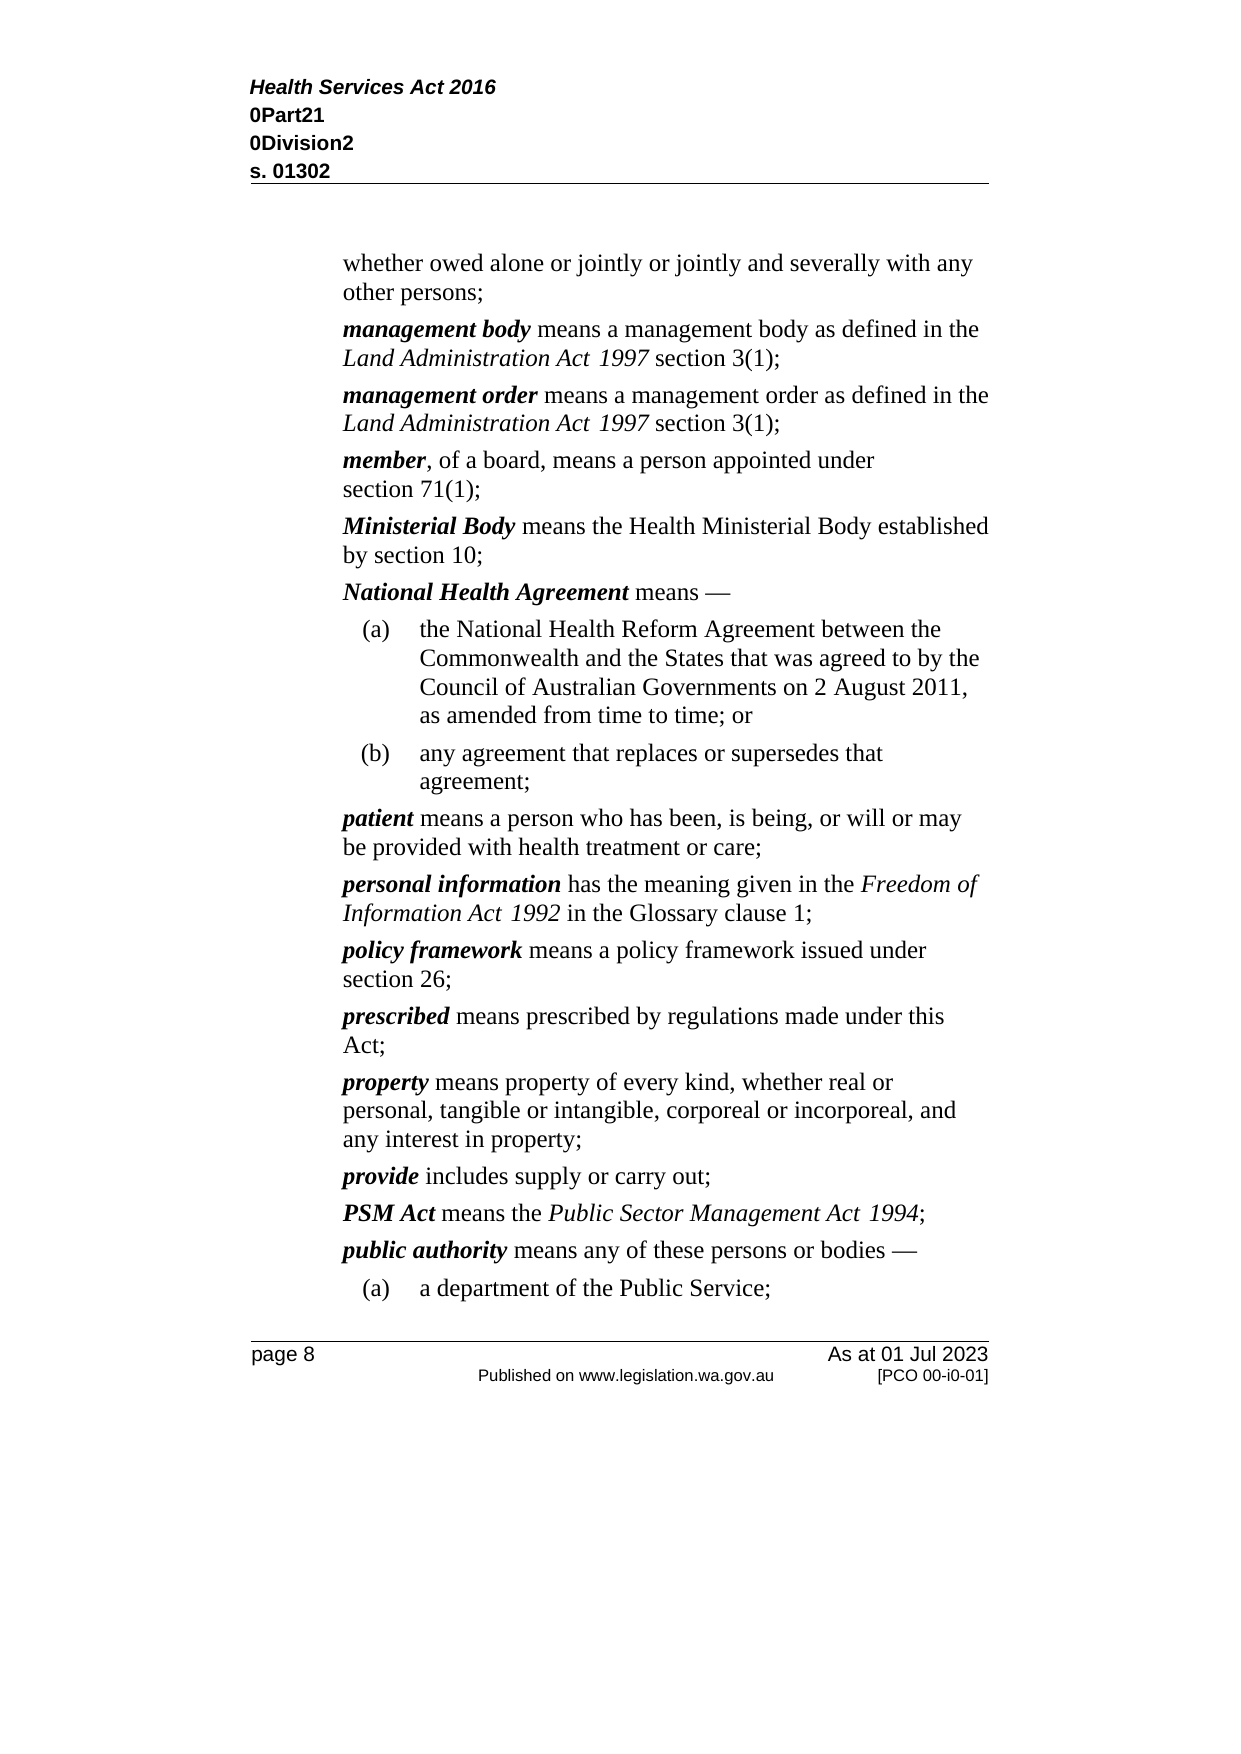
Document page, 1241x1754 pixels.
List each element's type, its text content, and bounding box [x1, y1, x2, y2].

text (b) any agreement that replaces or supersedes that agreement; [251, 738, 989, 795]
text PSM Act means the Public Sector Management Act 1994; [251, 1198, 989, 1227]
text public authority means any of these persons or bodies — [251, 1236, 989, 1264]
text Ministerial Body means the Health Ministerial Body established by section 10; [251, 511, 989, 569]
text prescribed means prescribed by regulations made under this Act; [251, 1001, 989, 1058]
text (a) a department of the Public Service; [251, 1273, 989, 1301]
text management order means a management order as defined in the Land Administration Act 1997 section 3(1); [251, 380, 989, 437]
text personal information has the meaning given in the Freedom of Information Act 1992 in the Glossary clause 1; [251, 869, 989, 927]
text (a) the National Health Reform Agreement between the Commonwealth and the States that was agreed to by the Council of Australian Governments on 2 August 2011, as amended from time to time; or [251, 614, 989, 729]
text management body means a management body as defined in the Land Administration Act 1997 section 3(1); [251, 314, 989, 371]
text provide includes supply or carry out; [251, 1161, 989, 1190]
text National Health Agreement means — [251, 577, 989, 606]
text policy framework means a policy framework issued under section 26; [251, 935, 989, 993]
text member, of a board, means a person appointed under section 71(1); [251, 446, 989, 503]
text patient means a person who has been, is being, or will or may be provided with health treatment or care; [251, 803, 989, 861]
text property means property of every kind, whether real or personal, tangible or intangible, corporeal or incorporeal, and any interest in property; [251, 1067, 989, 1153]
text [251, 248, 989, 306]
